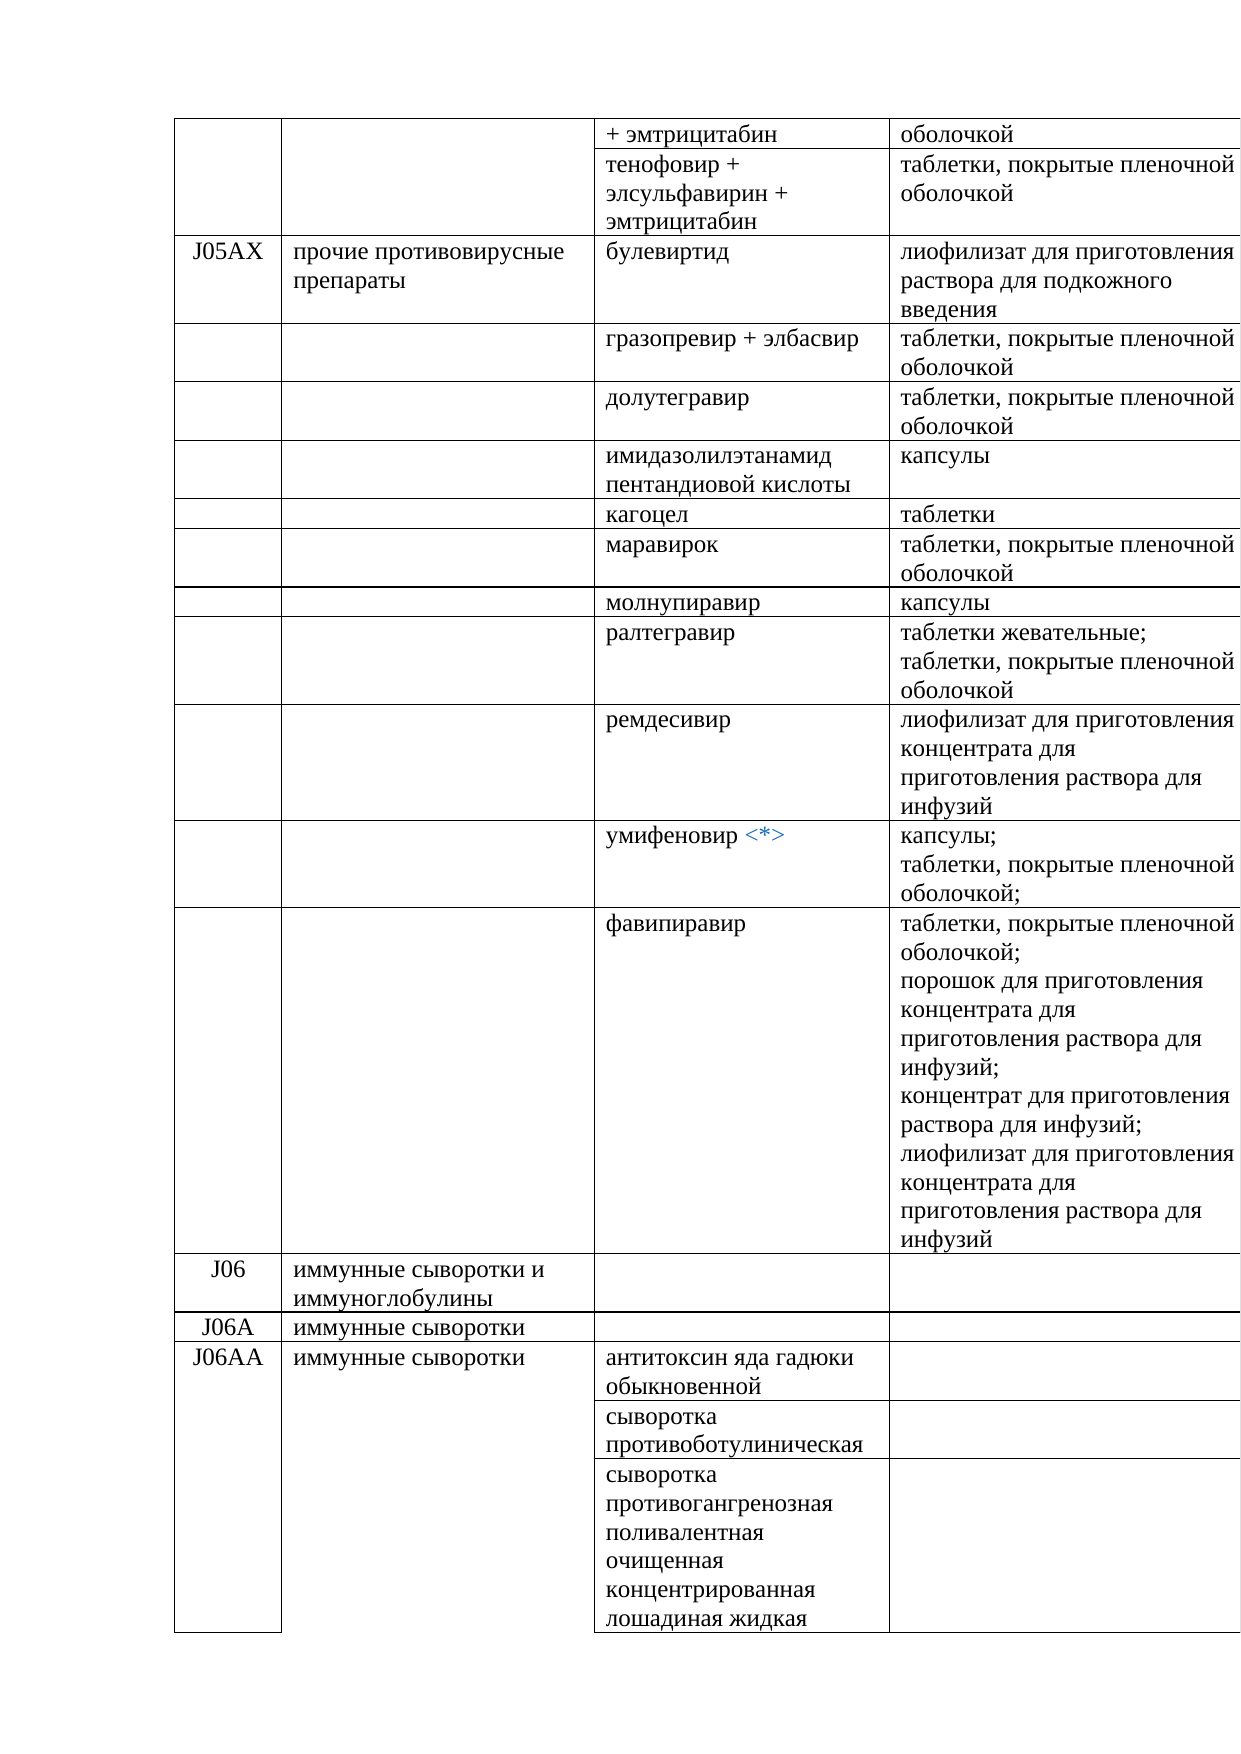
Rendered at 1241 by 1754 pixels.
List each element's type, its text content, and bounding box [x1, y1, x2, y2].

table_cell иммунные сыворотки и иммуноглобулины [282, 1254, 594, 1311]
table_cell [175, 529, 281, 586]
table_cell маравирок [595, 529, 889, 586]
table_cell таблетки, покрытые пленочной оболочкой [890, 324, 1240, 381]
table_cell [282, 617, 594, 703]
table_cell булевиртид [595, 236, 889, 322]
table_cell [175, 441, 281, 498]
table_cell ралтегравир [595, 617, 889, 703]
table_cell тенофовир + элсульфавирин + эмтрицитабин [595, 149, 889, 235]
table_cell J06A [175, 1313, 281, 1341]
table_cell [282, 588, 594, 616]
table_cell прочие противовирусные препараты [282, 236, 594, 322]
table_cell лиофилизат для приготовления раствора для подкожного введения [890, 236, 1240, 322]
table_cell умифеновир <*> [595, 821, 889, 907]
table_cell [175, 705, 281, 819]
table_cell таблетки жевательные; таблетки, покрытые пленочной оболочкой [890, 617, 1240, 703]
table_cell [282, 324, 594, 381]
table_cell [595, 1313, 889, 1341]
table_cell [282, 908, 594, 1253]
table_cell ремдесивир [595, 705, 889, 819]
table_cell сыворотка противоботулиническая [595, 1401, 889, 1458]
table_cell [175, 324, 281, 381]
table_cell антитоксин яда гадюки обыкновенной [595, 1342, 889, 1400]
table_cell [890, 1313, 1240, 1341]
table_cell [282, 705, 594, 819]
table_cell молнупиравир [595, 588, 889, 616]
table_cell иммунные сыворотки [282, 1342, 594, 1632]
table_cell [890, 1342, 1240, 1400]
table_cell [890, 1254, 1240, 1311]
table_cell фавипиравир [595, 908, 889, 1253]
table_cell таблетки [890, 499, 1240, 528]
table_cell таблетки, покрытые пленочной оболочкой; порошок для приготовления концентрата для приготовления раствора для инфузий; концентрат для приготовления раствора для инфузий; лиофилизат для приготовления концентрата для приготовления раствора для инфузий [890, 908, 1240, 1253]
table_cell [175, 908, 281, 1253]
table_cell таблетки, покрытые пленочной оболочкой [890, 149, 1240, 235]
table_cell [890, 119, 1240, 148]
table_cell долутегравир [595, 382, 889, 439]
table_cell [175, 821, 281, 907]
table_cell [175, 617, 281, 703]
table_cell [175, 382, 281, 439]
table_cell J06 [175, 1254, 281, 1311]
table_cell [282, 441, 594, 498]
table_cell J05AX [175, 236, 281, 322]
table_cell [595, 1254, 889, 1311]
table_cell сыворотка противогангренозная поливалентная очищенная концентрированная лошадиная жидкая [595, 1459, 889, 1632]
table_cell [282, 382, 594, 439]
table_cell J06AA [175, 1342, 281, 1632]
table_cell таблетки, покрытые пленочной оболочкой [890, 382, 1240, 439]
table_cell имидазолилэтанамид пентандиовой кислоты [595, 441, 889, 498]
table_cell [175, 499, 281, 528]
table_cell лиофилизат для приготовления концентрата для приготовления раствора для инфузий [890, 705, 1240, 819]
table_cell [282, 499, 594, 528]
table_cell гразопревир + элбасвир [595, 324, 889, 381]
table_cell кагоцел [595, 499, 889, 528]
table_cell [282, 821, 594, 907]
table_cell капсулы [890, 588, 1240, 616]
table_cell капсулы [890, 441, 1240, 498]
table_cell иммунные сыворотки [282, 1313, 594, 1341]
table_cell [175, 588, 281, 616]
table_cell [890, 1459, 1240, 1632]
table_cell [595, 119, 889, 148]
table_cell [282, 529, 594, 586]
table_cell капсулы; таблетки, покрытые пленочной оболочкой; [890, 821, 1240, 907]
table_cell таблетки, покрытые пленочной оболочкой [890, 529, 1240, 586]
table_cell [890, 1401, 1240, 1458]
